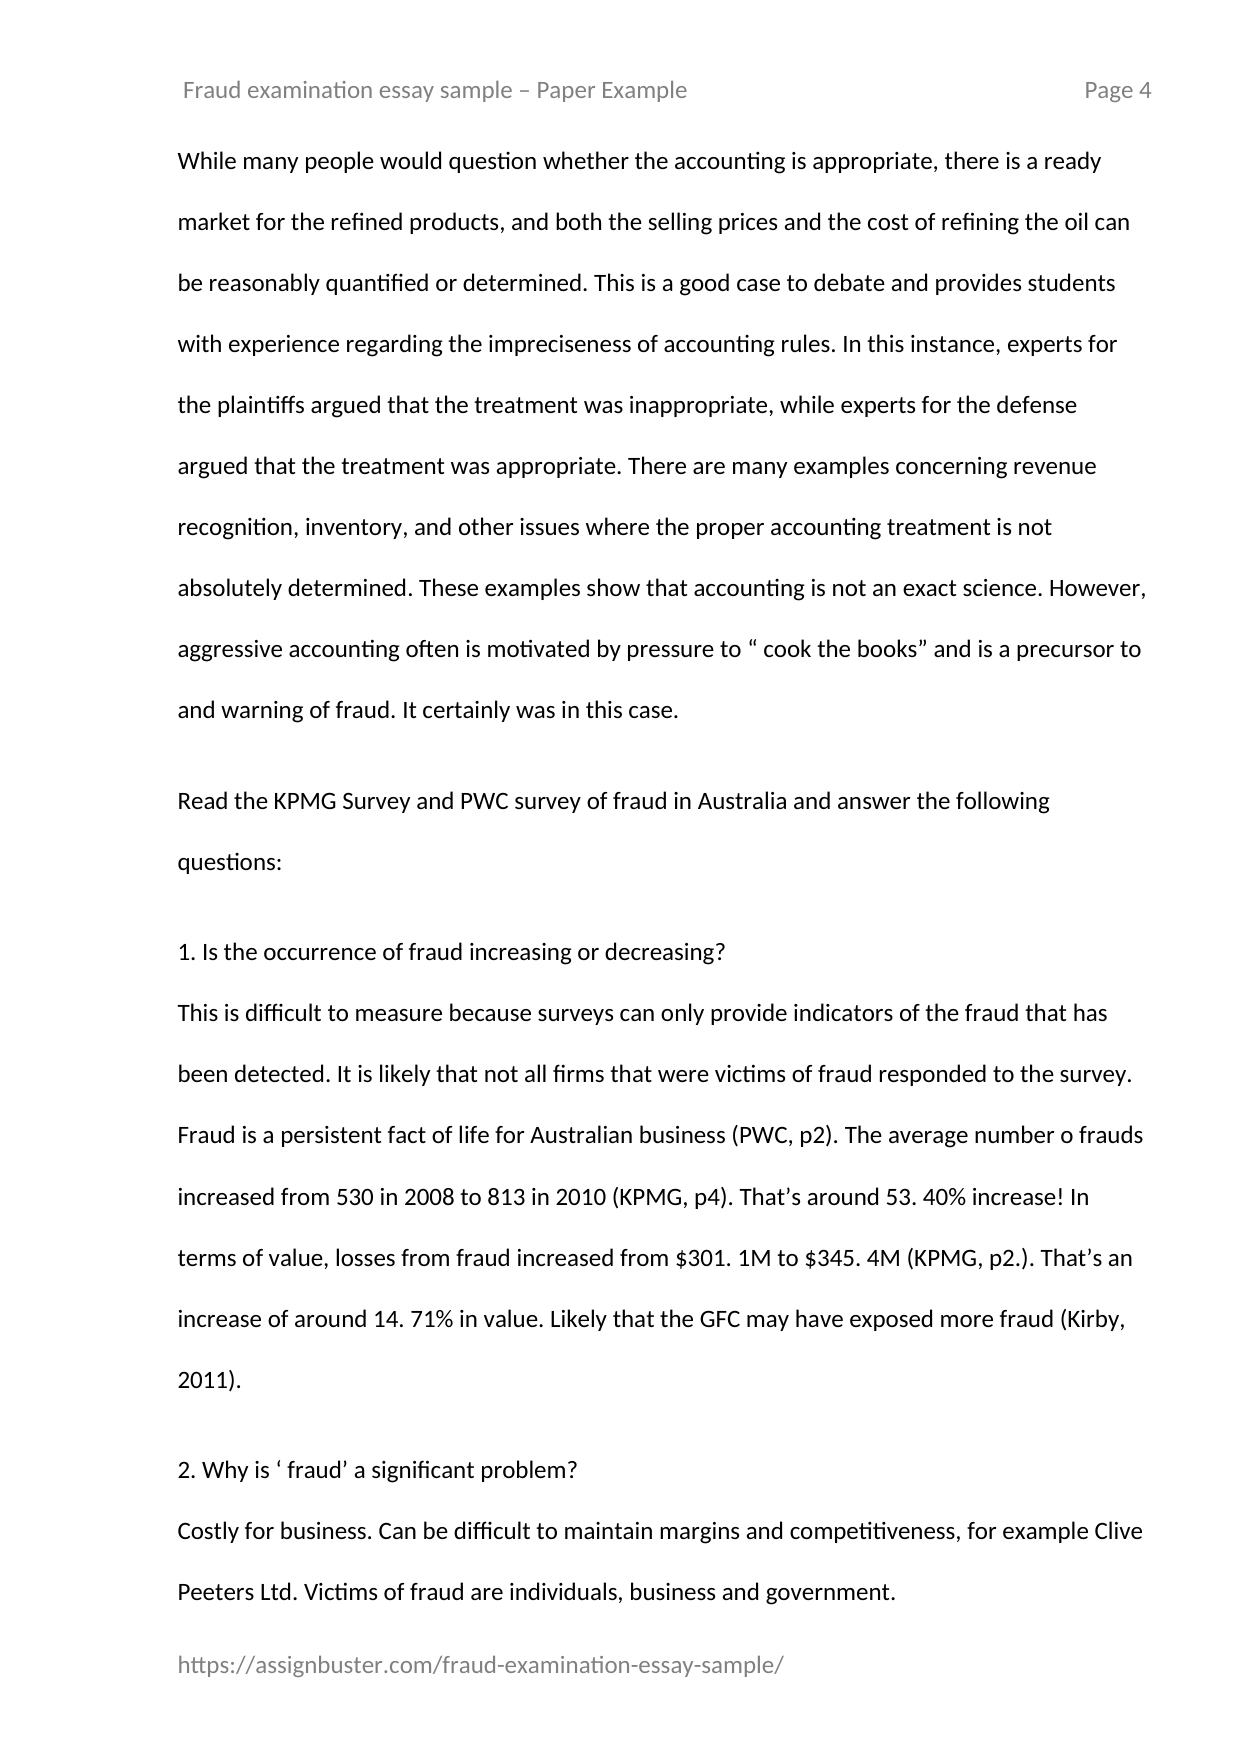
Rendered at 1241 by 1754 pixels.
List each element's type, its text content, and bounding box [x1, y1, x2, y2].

text Read the KPMG Survey and PWC survey of fraud in Australia and answer the following questions: [177, 785, 1152, 876]
text 1. Is the occurrence of fraud increasing or decreasing? This is difficult to measure because surveys can only provide indicators of the fraud that has been detected. It is likely that not all firms that were victims of fraud responded to the survey. Fraud is a persistent fact of life for Australian business (PWC, p2). The average number o frauds increased from 530 in 2008 to 813 in 2010 (KPMG, p4). That’s around 53. 40% increase! In terms of value, losses from fraud increased from $301. 1M to $345. 4M (KPMG, p2.). That’s an increase of around 14. 71% in value. Likely that the GFC may have exposed more fraud (Kirby, 2011). [177, 936, 1152, 1394]
text 2. Why is ‘ fraud’ a significant problem? Costly for business. Can be difficult to maintain margins and competitiveness, for example Clive Peeters Ltd. Victims of fraud are individuals, business and government. [177, 1454, 1152, 1607]
text While many people would question whether the accounting is appropriate, there is a ready market for the refined products, and both the selling prices and the cost of refining the oil can be reasonably quantified or determined. This is a good case to debate and provides students with experience regarding the impreciseness of accounting rules. In this instance, experts for the plaintiffs argued that the treatment was inappropriate, while experts for the defense argued that the treatment was appropriate. There are many examples concerning revenue recognition, inventory, and other issues where the proper accounting treatment is not absolutely determined. These examples show that accounting is not an exact science. However, aggressive accounting often is motivated by pressure to “ cook the books” and is a precursor to and warning of fraud. It certainly was in this case. [177, 145, 1152, 725]
